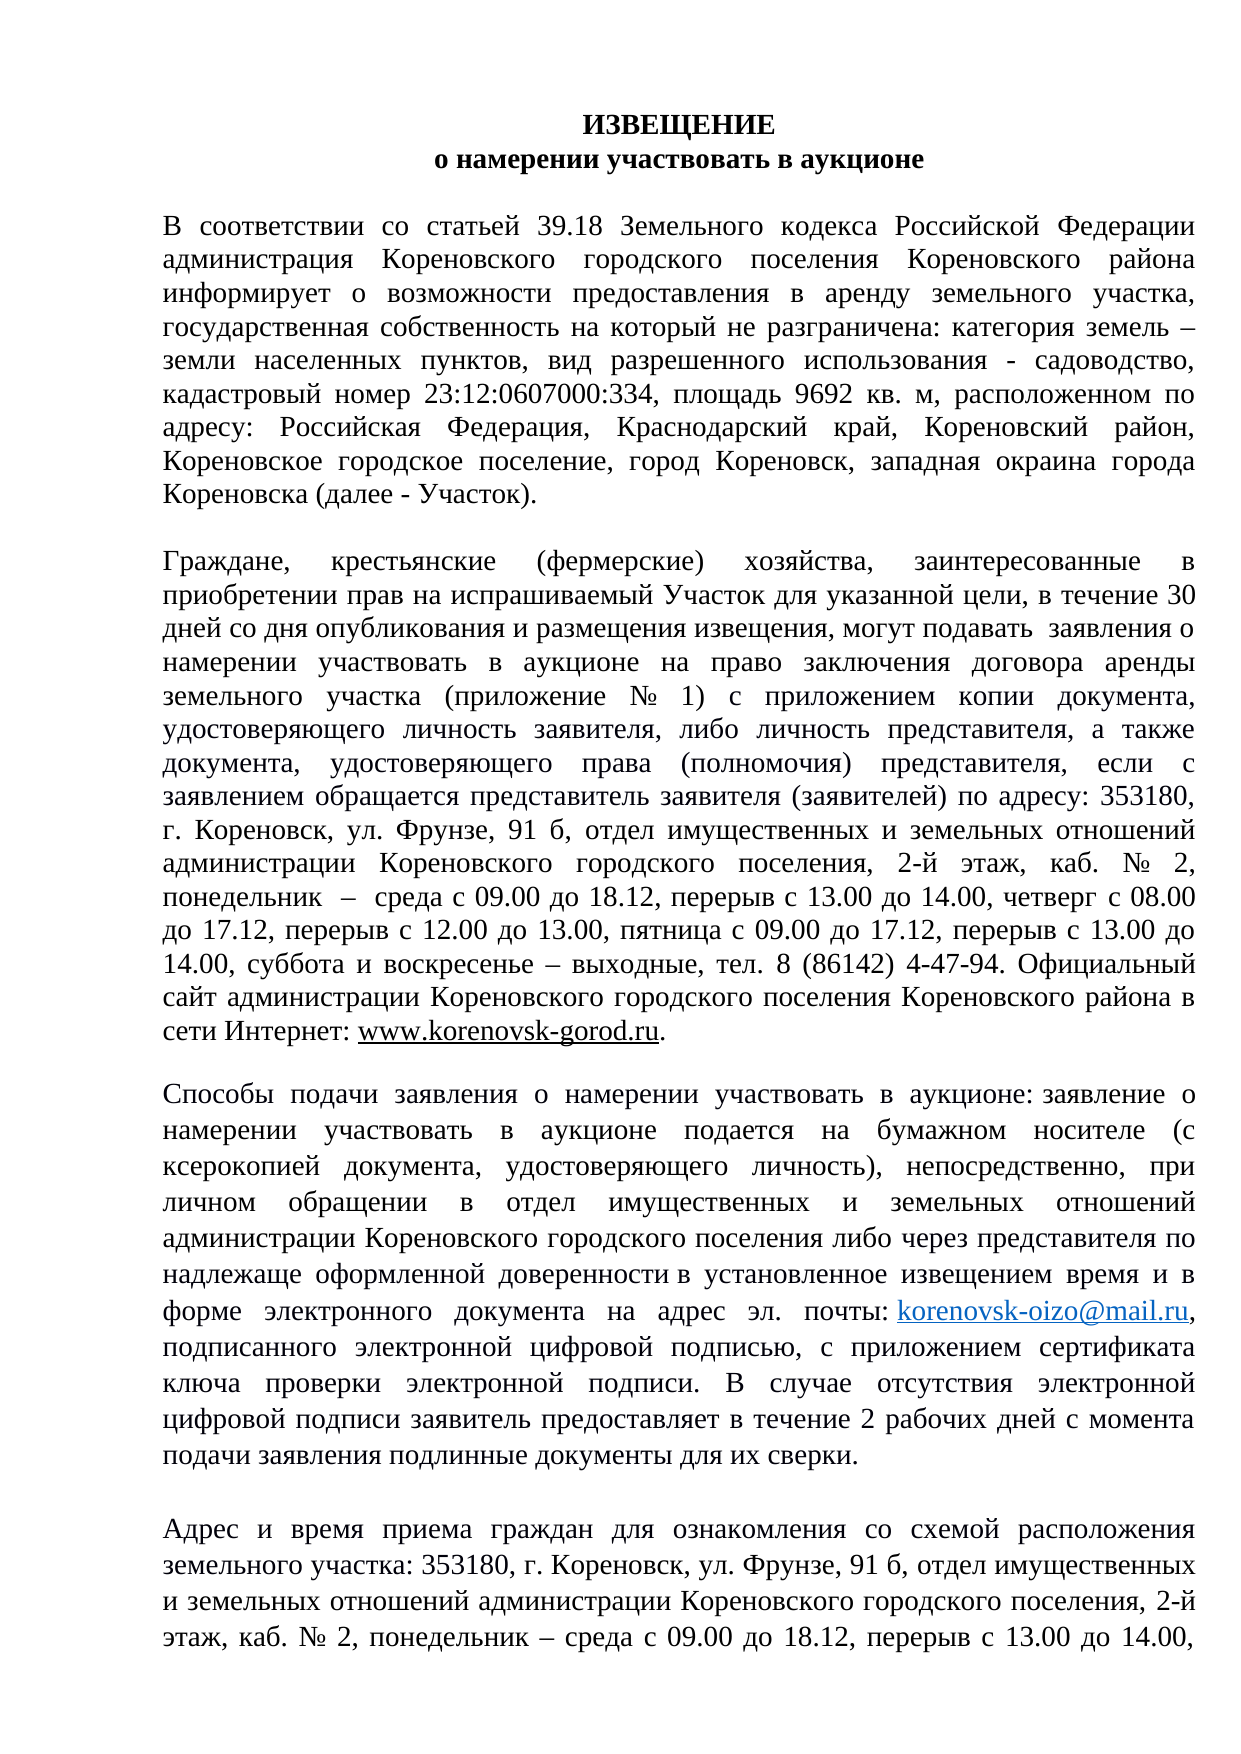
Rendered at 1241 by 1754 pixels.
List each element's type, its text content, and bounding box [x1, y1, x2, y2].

text Способы подачи заявления о намерении участвовать в аукционе: заявление о намерении участвовать в аукционе подается на бумажном носителе (с ксерокопией документа, удостоверяющего личность), непосредственно, при личном обращении в отдел имущественных и земельных отношений администрации Кореновского городского поселения либо через представителя по надлежаще оформленной доверенности в установленное извещением время и в форме электронного документа на адрес эл. почты: korenovsk-oizo@mail.ru, подписанного электронной цифровой подписью, с приложением сертификата ключа проверки электронной подписи. В случае отсутствия электронной цифровой подписи заявитель предоставляет в течение 2 рабочих дней с момента подачи заявления подлинные документы для их сверки. [162, 1076, 1196, 1471]
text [162, 1511, 1196, 1653]
text Граждане, крестьянские (фермерские) хозяйства, заинтересованные в приобретении прав на испрашиваемый Участок для указанной цели, в течение 30 дней со дня опубликования и размещения извещения, могут подавать заявления о намерении участвовать в аукционе на право заключения договора аренды земельного участка (приложение № 1) с приложением копии документа, удостоверяющего личность заявителя, либо личность представителя, а также документа, удостоверяющего права (полномочия) представителя, если с заявлением обращается представитель заявителя (заявителей) по адресу: 353180, г. Кореновск, ул. Фрунзе, 91 б, отдел имущественных и земельных отношений администрации Кореновского городского поселения, 2-й этаж, каб. № 2, понедельник – среда с 09.00 до 18.12, перерыв с 13.00 до 14.00, четверг с 08.00 до 17.12, перерыв с 12.00 до 13.00, пятница с 09.00 до 17.12, перерыв с 13.00 до 14.00, суббота и воскресенье – выходные, тел. 8 (86142) 4-47-94. Официальный сайт администрации Кореновского городского поселения Кореновского района в сети Интернет: www.korenovsk-gorod.ru. [162, 543, 1196, 1047]
text ИЗВЕЩЕНИЕ [162, 107, 1196, 141]
text о намерении участвовать в аукционе [162, 141, 1196, 174]
text В соответствии со статьей 39.18 Земельного кодекса Российской Федерации администрация Кореновского городского поселения Кореновского района информирует о возможности предоставления в аренду земельного участка, государственная собственность на который не разграничена: категория земель – земли населенных пунктов, вид разрешенного использования - садоводство, кадастровый номер 23:12:0607000:334, площадь 9692 кв. м, расположенном по адресу: Российская Федерация, Краснодарский край, Кореновский район, Кореновское городское поселение, город Кореновск, западная окраина города Кореновска (далее - Участок). [162, 208, 1196, 510]
